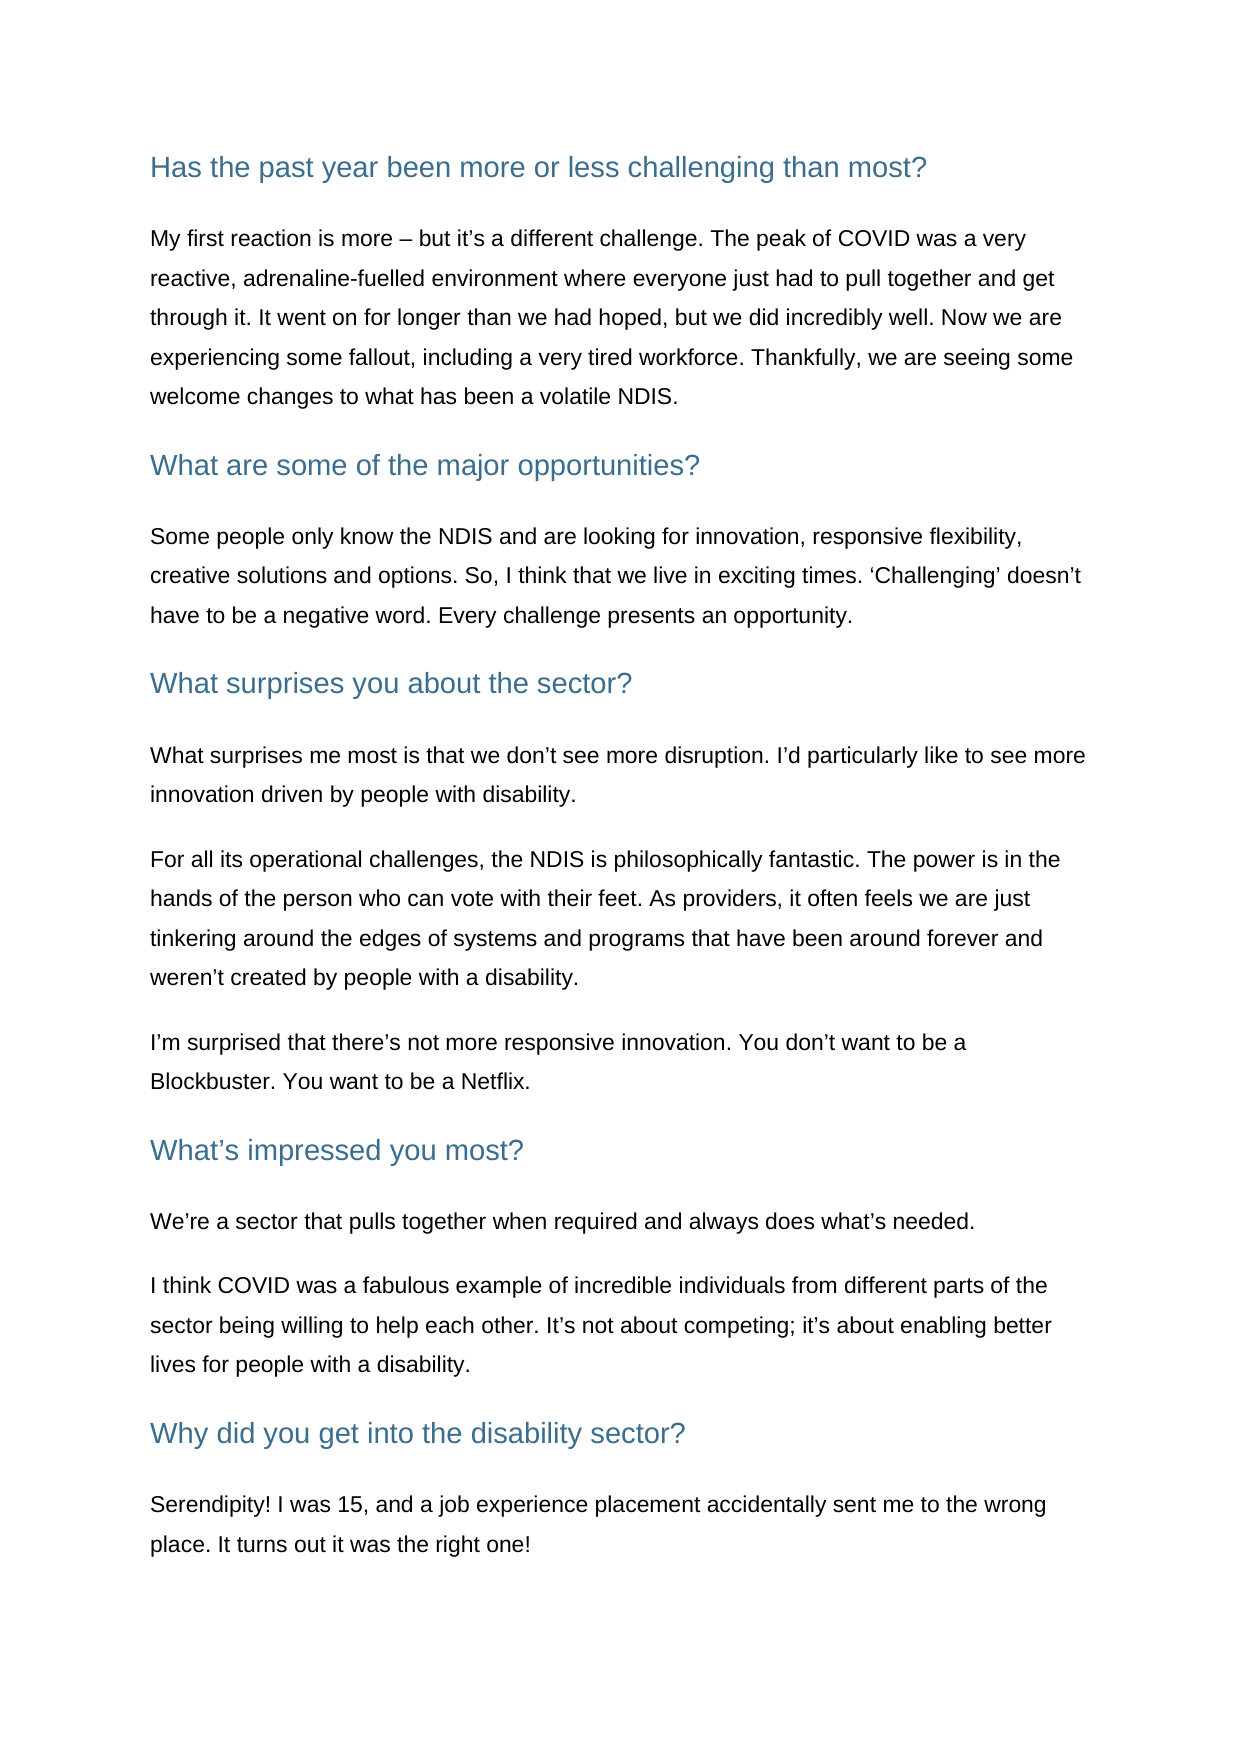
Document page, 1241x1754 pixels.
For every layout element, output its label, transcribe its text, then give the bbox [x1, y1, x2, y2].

subtitle Why did you get into the disability sector? [150, 1416, 1090, 1449]
text We’re a sector that pulls together when required and always does what’s needed. [150, 1208, 1090, 1234]
subtitle What surprises you about the sector? [150, 666, 1090, 700]
text I’m surprised that there’s not more responsive innovation. You don’t want to be a Blockbuster. You want to be a Netflix. [150, 1029, 1090, 1094]
text Serendipity! I was 15, and a job experience placement accidentally sent me to the wrong place. It turns out it was the right one! [150, 1491, 1090, 1557]
text What surprises me most is that we don’t see more disruption. I’d particularly like to see more innovation driven by people with disability. [150, 742, 1090, 808]
text I think COVID was a fabulous example of incredible individuals from different parts of the sector being willing to help each other. It’s not about competing; it’s about enabling better lives for people with a disability. [150, 1272, 1090, 1378]
subtitle What’s impressed you most? [150, 1133, 1090, 1166]
text For all its operational challenges, the NDIS is philosophically fantastic. The power is in the hands of the person who can vote with their feet. As providers, it often feels we are just tinkering around the edges of systems and programs that have been around forever and weren’t created by people with a disability. [150, 846, 1090, 991]
text My first reaction is more – but it’s a different challenge. The peak of COVID was a very reactive, adrenaline-fuelled environment where everyone just had to pull together and get through it. It went on for longer than we had hoped, but we did incredibly well. Now we are experiencing some fallout, including a very tired workforce. Thankfully, we are seeing some welcome changes to what has been a volatile NDIS. [150, 225, 1090, 409]
subtitle Has the past year been more or less challenging than most? [150, 150, 1090, 183]
subtitle What are some of the major opportunities? [150, 448, 1090, 481]
text Some people only know the NDIS and are looking for innovation, responsive flexibility, creative solutions and options. So, I think that we live in exciting times. ‘Challenging’ doesn’t have to be a negative word. Every challenge presents an opportunity. [150, 523, 1090, 628]
